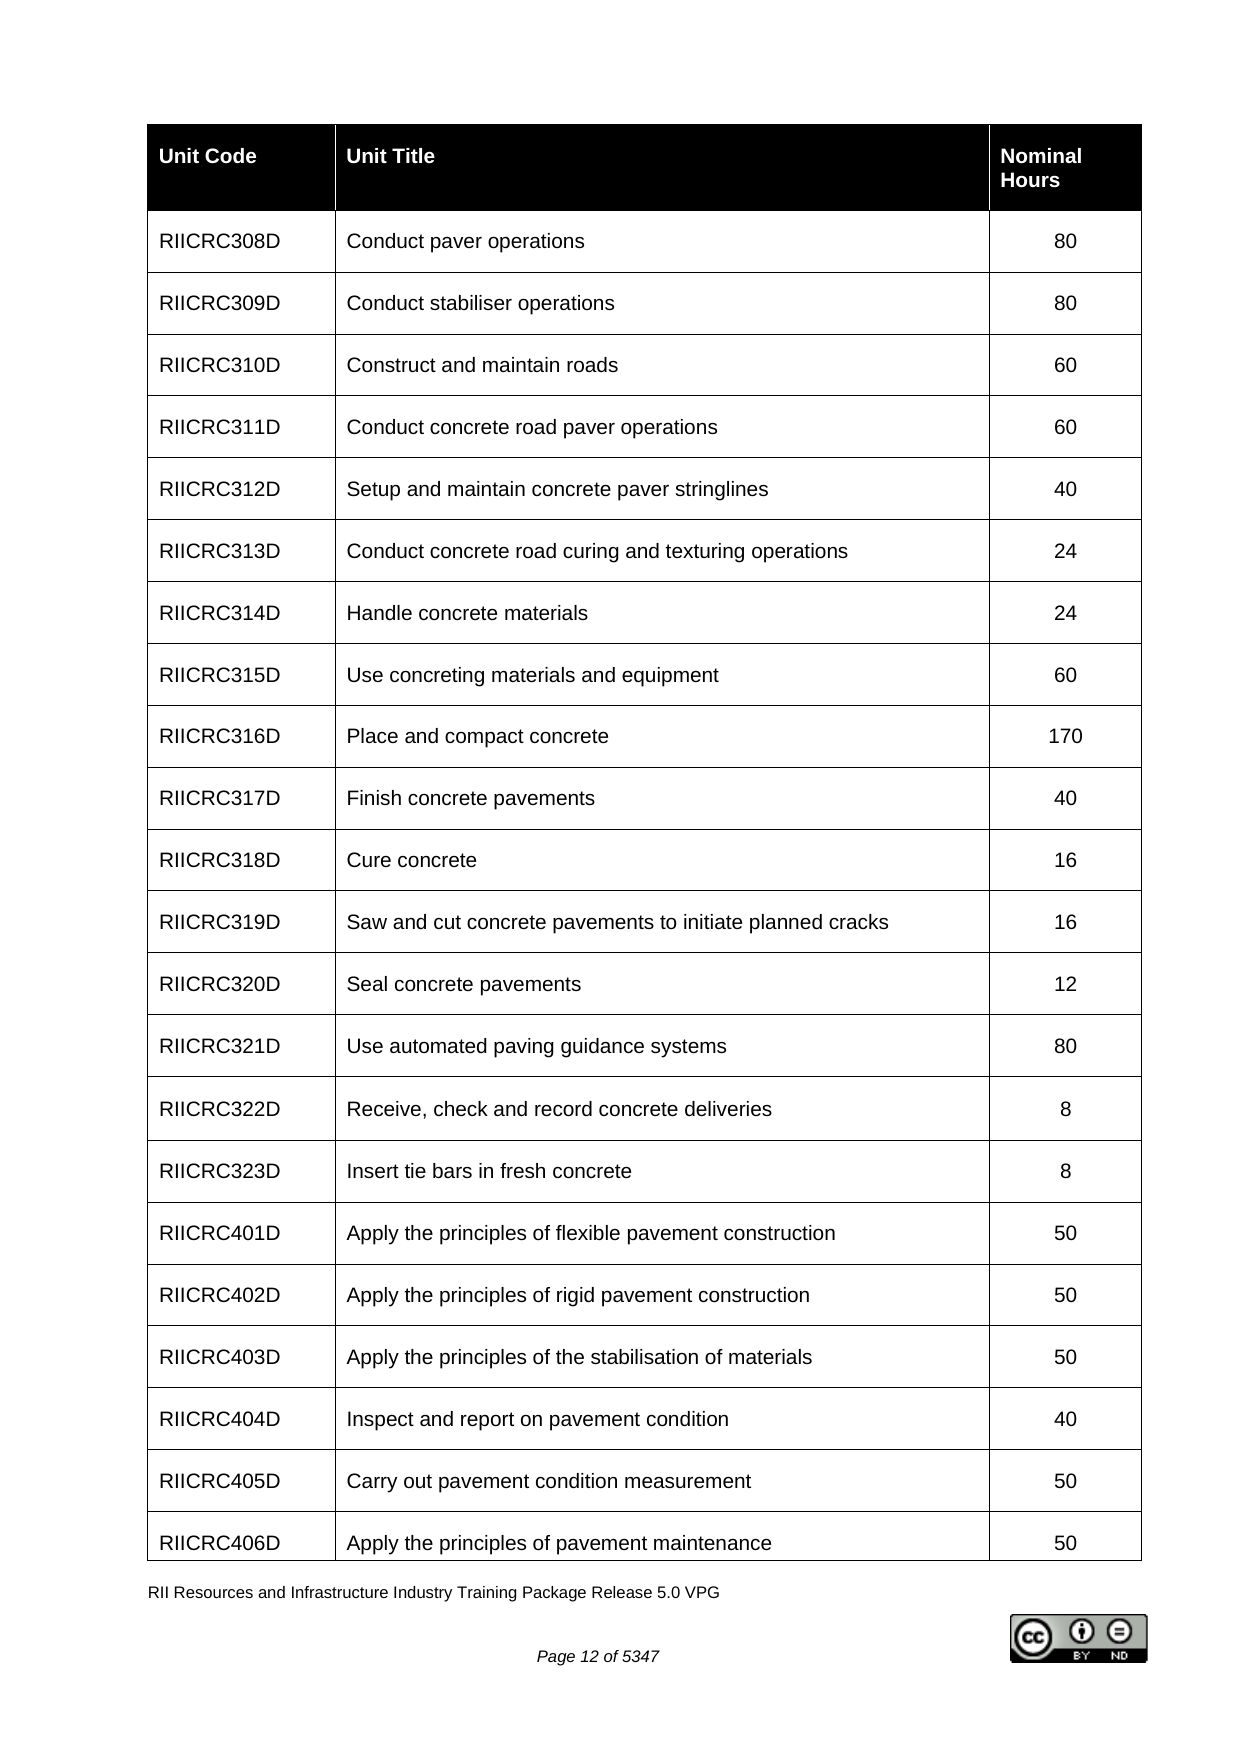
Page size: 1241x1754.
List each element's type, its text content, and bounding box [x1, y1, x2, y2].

table_cell Insert tie bars in fresh concrete [336, 1141, 989, 1202]
table_cell Apply the principles of the stabilisation of materials [336, 1326, 989, 1387]
table_cell RIICRC406D [148, 1512, 335, 1560]
table_cell Apply the principles of rigid pavement construction [336, 1265, 989, 1325]
table_cell RIICRC405D [148, 1450, 335, 1511]
table_cell Conduct stabiliser operations [336, 273, 989, 333]
table_cell RIICRC323D [148, 1141, 335, 1202]
table_cell Carry out pavement condition measurement [336, 1450, 989, 1511]
table_cell 24 [990, 520, 1141, 581]
table_cell Conduct paver operations [336, 211, 989, 272]
table_cell 80 [990, 211, 1141, 272]
table_cell 16 [990, 830, 1141, 890]
table_cell 80 [990, 1015, 1141, 1076]
table_cell Inspect and report on pavement condition [336, 1388, 989, 1449]
table_cell RIICRC320D [148, 953, 335, 1014]
table_cell 40 [990, 458, 1141, 519]
table_cell RIICRC401D [148, 1203, 335, 1263]
table_cell 40 [990, 1388, 1141, 1449]
table_cell Conduct concrete road paver operations [336, 396, 989, 457]
table_cell RIICRC403D [148, 1326, 335, 1387]
table_cell Handle concrete materials [336, 582, 989, 643]
table_cell 50 [990, 1203, 1141, 1263]
table_cell Finish concrete pavements [336, 768, 989, 828]
table_cell Cure concrete [336, 830, 989, 890]
table_cell 24 [990, 582, 1141, 643]
table_cell 60 [990, 644, 1141, 705]
table_cell Construct and maintain roads [336, 335, 989, 395]
table_cell RIICRC317D [148, 768, 335, 828]
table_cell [336, 1512, 989, 1560]
table_cell RIICRC321D [148, 1015, 335, 1076]
table_cell RIICRC404D [148, 1388, 335, 1449]
picture [1010, 1614, 1148, 1663]
table_cell 60 [990, 396, 1141, 457]
table_cell RIICRC314D [148, 582, 335, 643]
table_cell RIICRC313D [148, 520, 335, 581]
table_cell 50 [990, 1450, 1141, 1511]
table_cell 170 [990, 706, 1141, 767]
table_cell RIICRC308D [148, 211, 335, 272]
table_cell RIICRC402D [148, 1265, 335, 1325]
table_cell 16 [990, 891, 1141, 952]
table_cell Seal concrete pavements [336, 953, 989, 1014]
table_cell 50 [990, 1326, 1141, 1387]
table_cell RIICRC318D [148, 830, 335, 890]
table_cell 12 [990, 953, 1141, 1014]
table_cell Apply the principles of flexible pavement construction [336, 1203, 989, 1263]
table_header Nominal Hours [990, 125, 1141, 210]
table_cell 80 [990, 273, 1141, 333]
table_cell Saw and cut concrete pavements to initiate planned cracks [336, 891, 989, 952]
table_cell Use automated paving guidance systems [336, 1015, 989, 1076]
table_cell RIICRC310D [148, 335, 335, 395]
table_header Unit Code [148, 125, 335, 210]
table_cell Receive, check and record concrete deliveries [336, 1077, 989, 1140]
table_cell 40 [990, 768, 1141, 828]
table_cell Conduct concrete road curing and texturing operations [336, 520, 989, 581]
table_cell Use concreting materials and equipment [336, 644, 989, 705]
table_cell 50 [990, 1512, 1141, 1560]
table_cell 60 [990, 335, 1141, 395]
table_cell RIICRC309D [148, 273, 335, 333]
table_cell RIICRC312D [148, 458, 335, 519]
table_cell RIICRC322D [148, 1077, 335, 1140]
table_cell Place and compact concrete [336, 706, 989, 767]
table_cell 50 [990, 1265, 1141, 1325]
table_cell RIICRC311D [148, 396, 335, 457]
table_cell RIICRC316D [148, 706, 335, 767]
table_cell RIICRC319D [148, 891, 335, 952]
table_header Unit Title [336, 125, 989, 210]
table_cell Setup and maintain concrete paver stringlines [336, 458, 989, 519]
table_cell 8 [990, 1141, 1141, 1202]
table_cell RIICRC315D [148, 644, 335, 705]
table_cell 8 [990, 1077, 1141, 1140]
